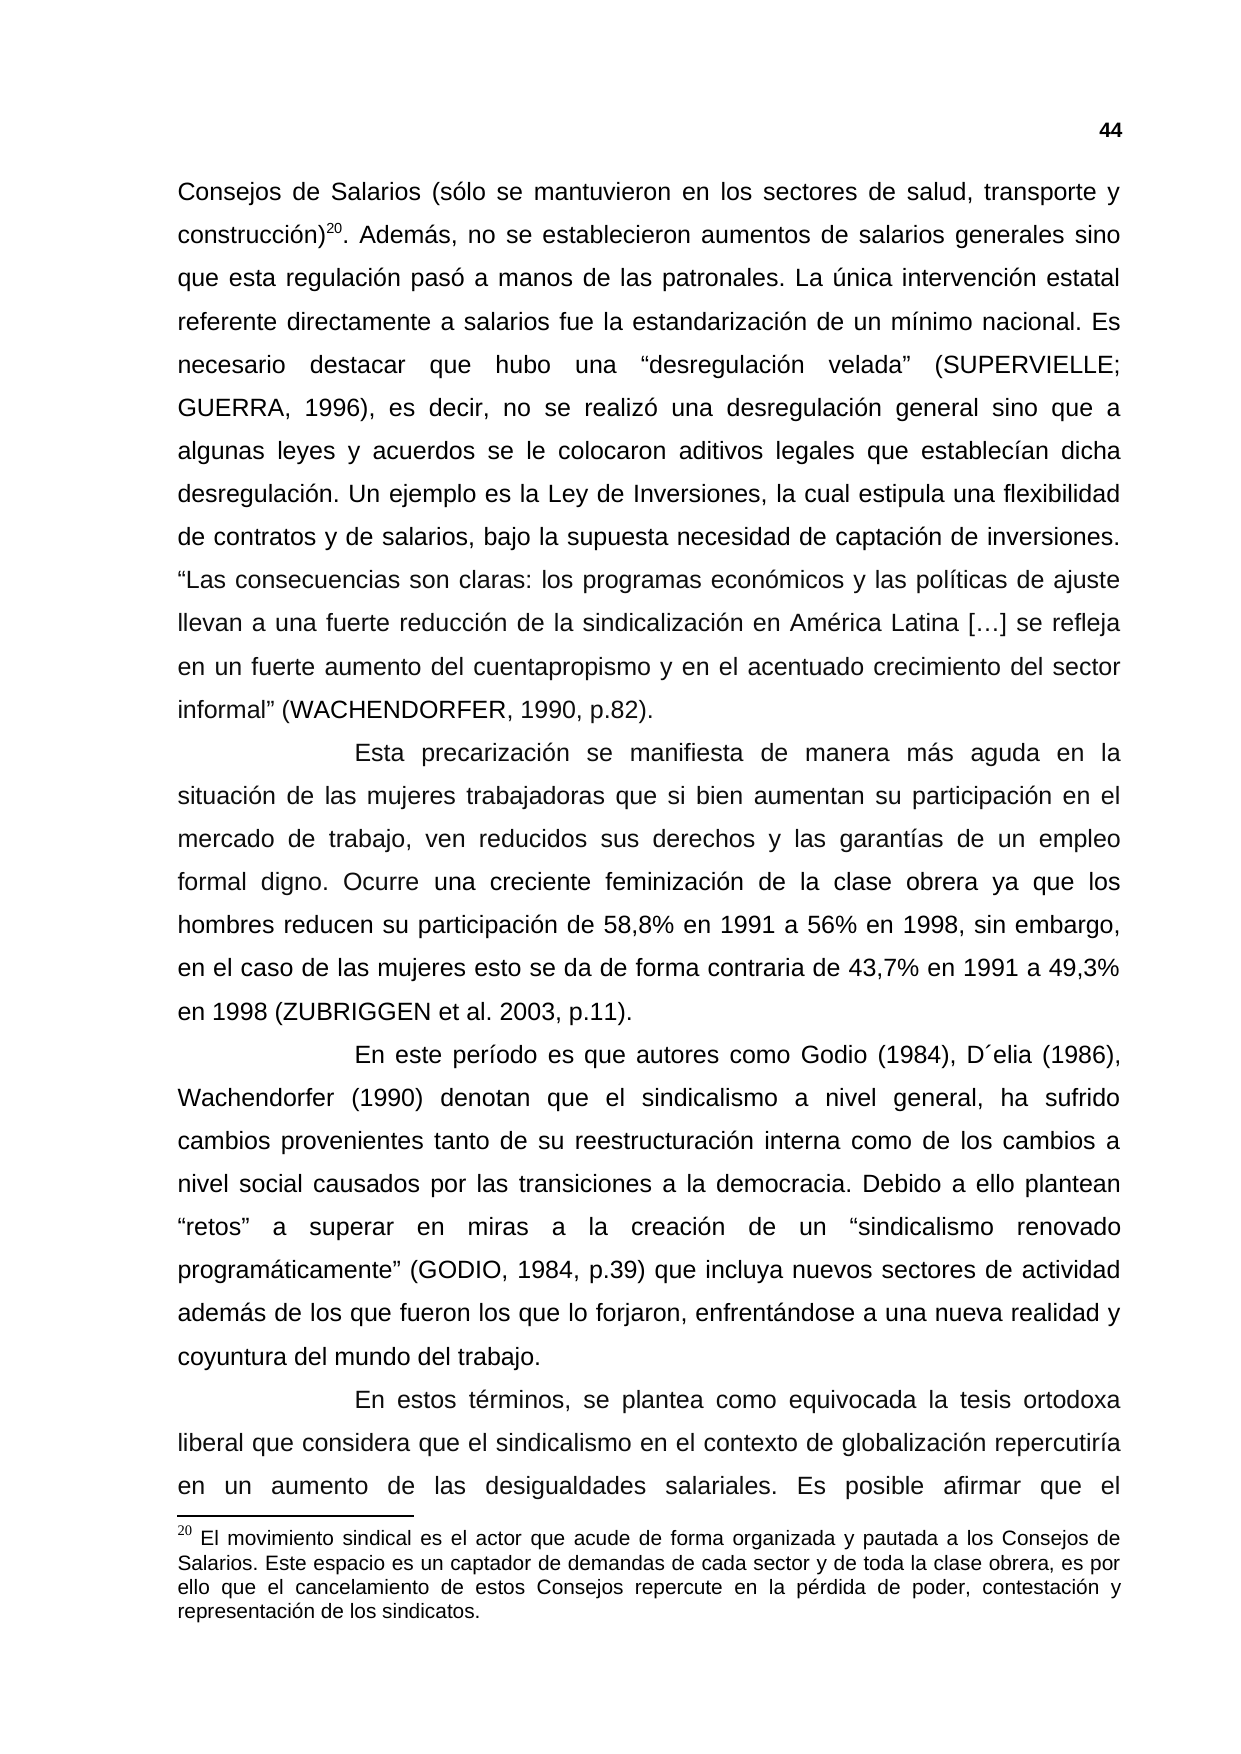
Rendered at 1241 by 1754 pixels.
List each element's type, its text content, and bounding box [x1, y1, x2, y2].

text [177, 177, 1122, 723]
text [177, 1385, 1122, 1500]
text Esta precarización se manifiesta de manera más aguda en la situación de las mujeres trabajadoras que si bien aumentan su participación en el mercado de trabajo, ven reducidos sus derechos y las garantías de un empleo formal digno. Ocurre una creciente feminización de la clase obrera ya que los hombres reducen su participación de 58,8% en 1991 a 56% en 1998, sin embargo, en el caso de las mujeres esto se da de forma contraria de 43,7% en 1991 a 49,3% en 1998 (ZUBRIGGEN et al. 2003, p.11). [177, 738, 1122, 1025]
text En este período es que autores como Godio (1984), D´elia (1986), Wachendorfer (1990) denotan que el sindicalismo a nivel general, ha sufrido cambios provenientes tanto de su reestructuración interna como de los cambios a nivel social causados por las transiciones a la democracia. Debido a ello plantean “retos” a superar en miras a la creación de un “sindicalismo renovado programáticamente” (GODIO, 1984, p.39) que incluya nuevos sectores de actividad además de los que fueron los que lo forjaron, enfrentándose a una nueva realidad y coyuntura del mundo del trabajo. [177, 1040, 1122, 1370]
